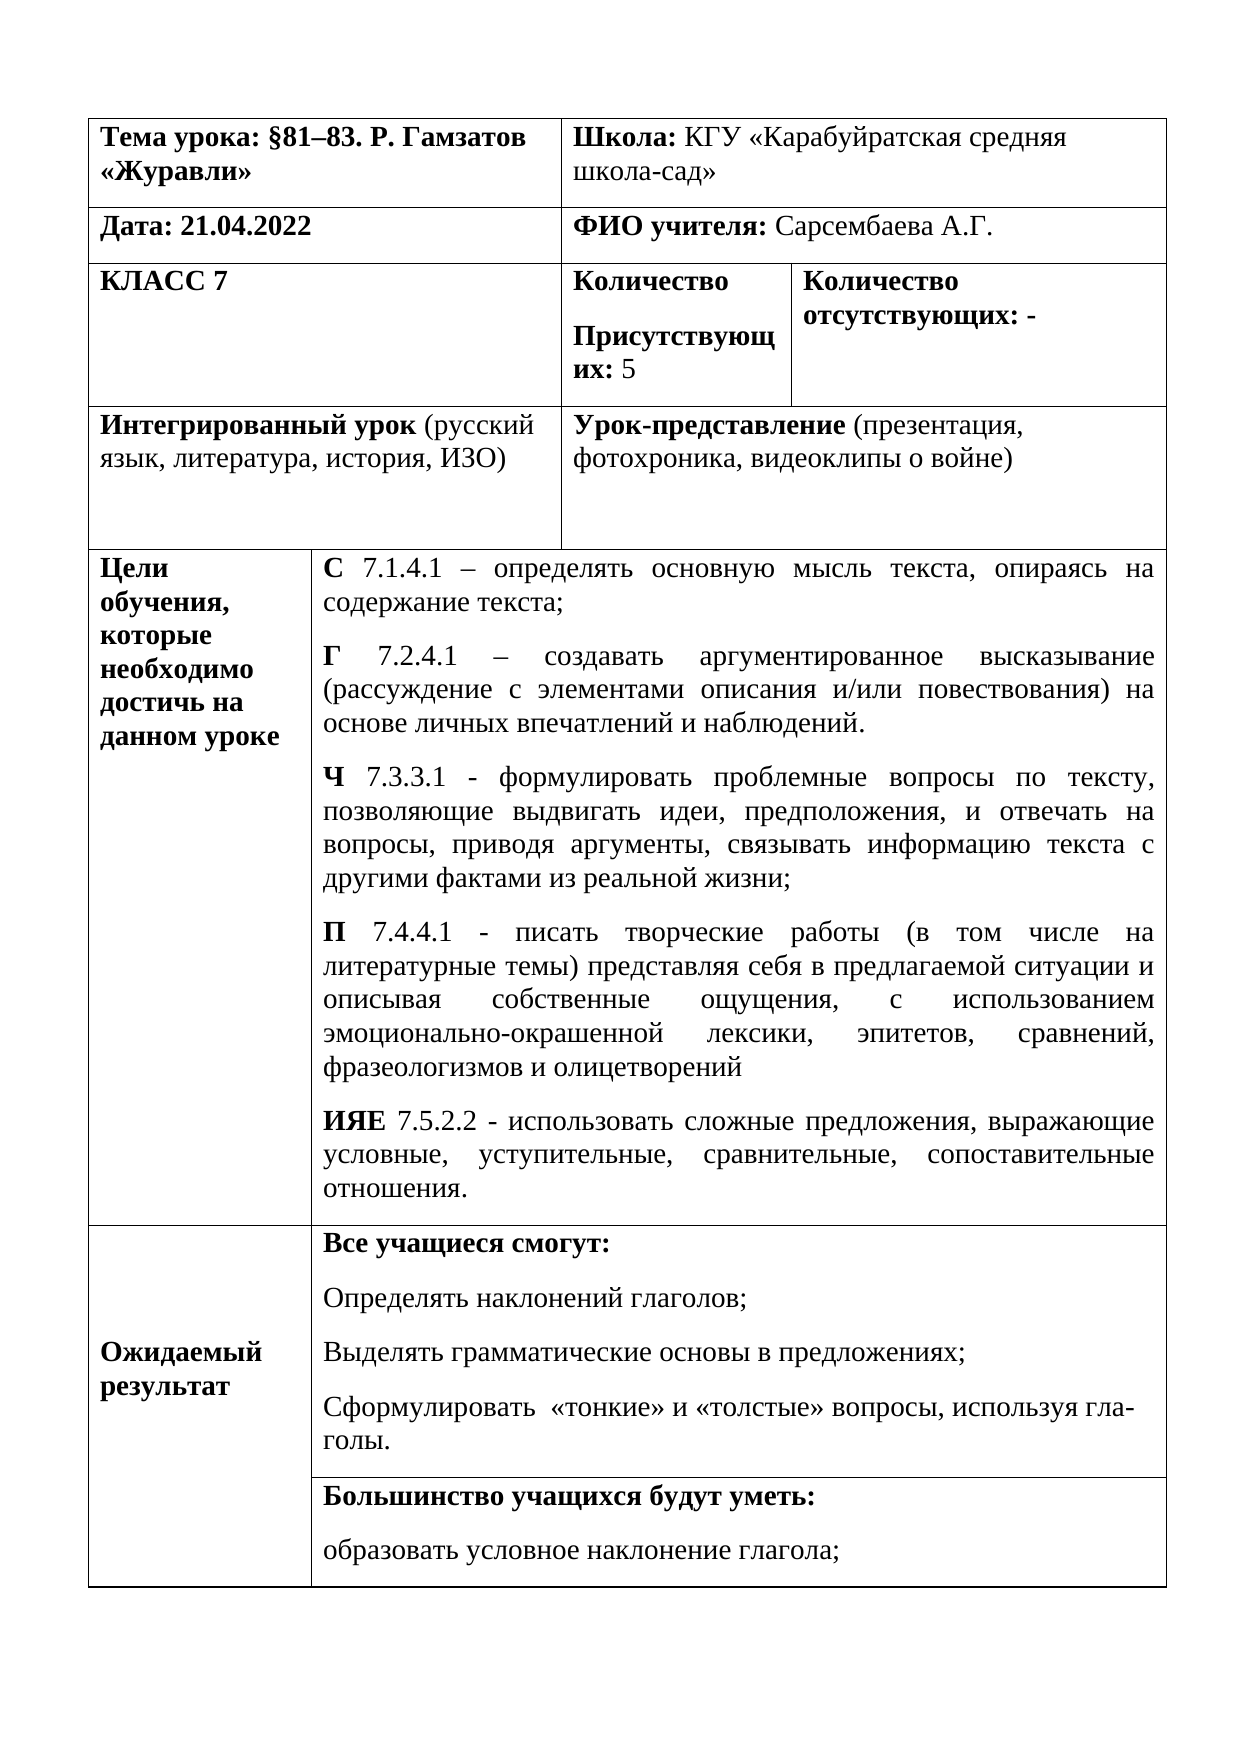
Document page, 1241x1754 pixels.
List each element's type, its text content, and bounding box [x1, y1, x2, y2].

table_cell Все учащиеся смогут: Определять наклонений глаголов; Выделять грамматические основы в предложениях; Сформулировать «тонкие» и «толстые» вопросы, используя глаголы. [312, 1226, 1166, 1477]
table_cell Ожидаемый результат [89, 1226, 311, 1586]
table_cell Количество Присутствующих: 5 [562, 264, 791, 406]
table_cell Цели обучения, которые необходимо достичь на данном уроке [89, 550, 311, 1224]
table_cell Количество отсутствующих: - [792, 264, 1166, 406]
table_header Тема урока: §81–83. Р. Гамзатов «Журавли» [89, 119, 561, 207]
table_cell С 7.1.4.1 – определять основную мысль текста, опираясь на содержание текста; Г 7.2.4.1 – создавать аргументированное высказывание (рассуждение с элементами описания и/или повествования) на основе личных впечатлений и наблюдений. Ч 7.3.3.1 - формулировать проблемные вопросы по тексту, позволяющие выдвигать идеи, предположения, и отвечать на вопросы, приводя аргументы, связывать информацию текста с другими фактами из реальной жизни; П 7.4.4.1 - писать творческие работы (в том числе на литературные темы) представляя себя в предлагаемой ситуации и описывая собственные ощущения, с использованием эмоционально-окрашенной лексики, эпитетов, сравнений, фразеологизмов и олицетворений ИЯЕ 7.5.2.2 - использовать сложные предложения, выражающие условные, уступительные, сравнительные, сопоставительные отношения. [312, 550, 1166, 1224]
table_cell ФИО учителя: Сарсембаева А.Г. [562, 208, 1166, 262]
table_cell КЛАСС 7 [89, 264, 561, 406]
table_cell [312, 1478, 1166, 1586]
table_cell Урок-представление (презентация, фотохроника, видеоклипы о войне) [562, 407, 1166, 549]
table_cell Дата: 21.04.2022 [89, 208, 561, 262]
table_cell Интегрированный урок (русский язык, литература, история, ИЗО) [89, 407, 561, 549]
table_header Школа: КГУ «Карабуйратская средняя школа-сад» [562, 119, 1166, 207]
